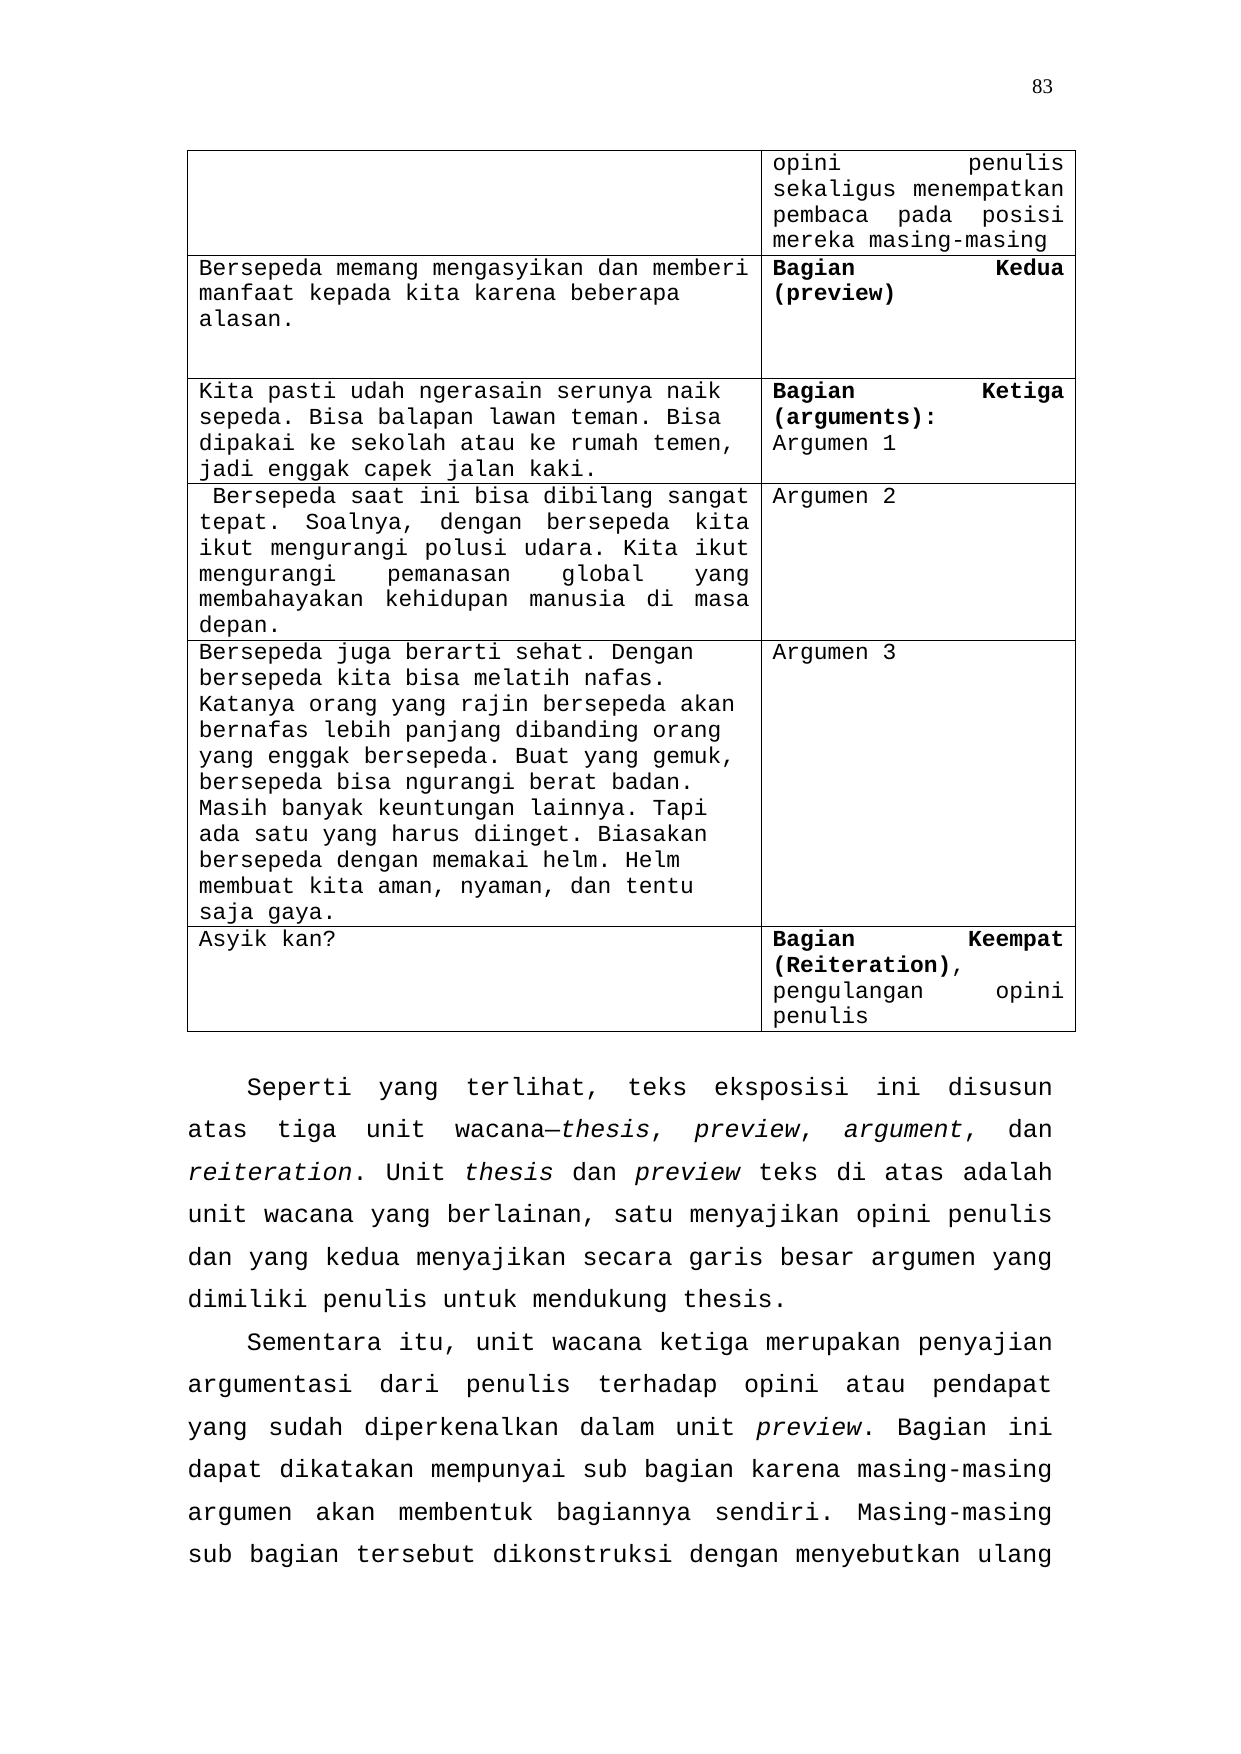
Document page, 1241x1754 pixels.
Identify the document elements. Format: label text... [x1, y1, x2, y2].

table_cell Asyik kan? [188, 927, 761, 1031]
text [187, 1329, 1053, 1570]
table_cell Bersepeda memang mengasyikan dan memberi manfaat kepada kita karena beberapa alasan. [188, 256, 761, 378]
text Seperti yang terlihat, teks eksposisi ini disusun atas tiga unit wacana—thesis, preview, argument, dan reiteration. Unit thesis dan preview teks di atas adalah unit wacana yang berlainan, satu menyajikan opini penulis dan yang kedua menyajikan secara garis besar argumen yang dimiliki penulis untuk mendukung thesis. [187, 1074, 1053, 1315]
table_cell Kita pasti udah ngerasain serunya naik sepeda. Bisa balapan lawan teman. Bisa dipakai ke sekolah atau ke rumah temen, jadi enggak capek jalan kaki. [188, 379, 761, 483]
table_cell Bersepeda juga berarti sehat. Dengan bersepeda kita bisa melatih nafas. Katanya orang yang rajin bersepeda akan bernafas lebih panjang dibanding orang yang enggak bersepeda. Buat yang gemuk, bersepeda bisa ngurangi berat badan. Masih banyak keuntungan lainnya. Tapi ada satu yang harus diinget. Biasakan bersepeda dengan memakai helm. Helm membuat kita aman, nyaman, dan tentu saja gaya. [188, 641, 761, 926]
table_cell Bersepeda saat ini bisa dibilang sangat tepat. Soalnya, dengan bersepeda kita ikut mengurangi polusi udara. Kita ikut mengurangi pemanasan global yang membahayakan kehidupan manusia di masa depan. [188, 484, 761, 640]
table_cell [188, 151, 761, 255]
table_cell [762, 151, 1075, 255]
table_cell Argumen 2 [762, 484, 1075, 640]
table_cell Bagian Keempat (Reiteration), pengulangan opini penulis [762, 927, 1075, 1031]
table_cell Bagian Kedua (preview) [762, 256, 1075, 378]
table_cell Bagian Ketiga (arguments): Argumen 1 [762, 379, 1075, 483]
table_cell Argumen 3 [762, 641, 1075, 926]
